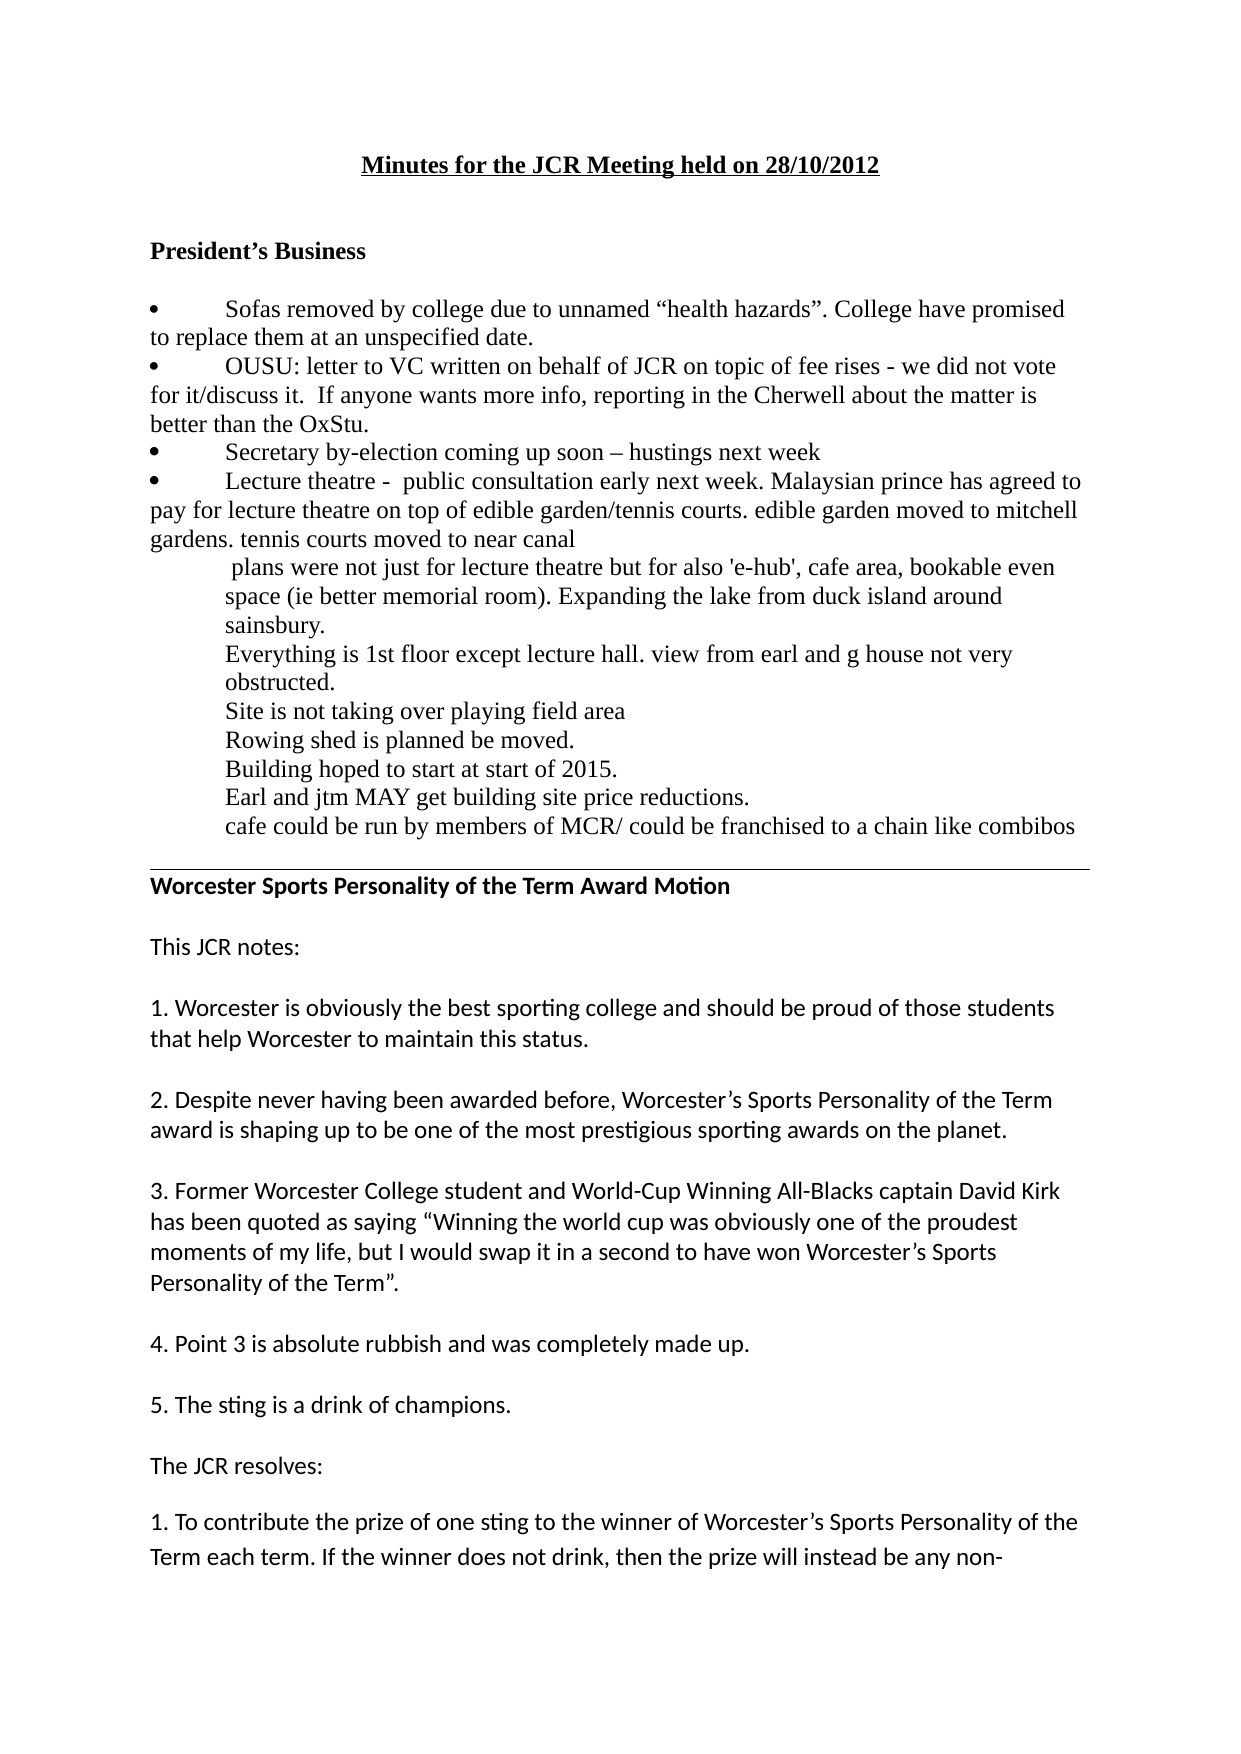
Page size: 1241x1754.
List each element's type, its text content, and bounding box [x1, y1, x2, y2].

list Site is not taking over playing field area [225, 696, 1090, 725]
text 3. Former Worcester College student and World-Cup Winning All-Blacks captain David Kirk has been quoted as saying “Winning the world cup was obviously one of the proudest moments of my life, but I would swap it in a second to have won Worcester’s Sports Personality of the Term”. [150, 1145, 1090, 1298]
list OUSU: letter to VC written on behalf of JCR on topic of fee rises - we did not vote for it/discuss it. If anyone wants more info, reporting in the Cherwell about the matter is better than the OxStu. [150, 351, 1090, 437]
text 5. The sting is a drink of champions. [150, 1389, 1090, 1420]
text Minutes for the JCR Meeting held on 28/10/2012 [150, 150, 1090, 179]
text The JCR resolves: [150, 1450, 1090, 1481]
list Earl and jtm MAY get building site price reductions. [225, 782, 1090, 811]
text 4. Point 3 is absolute rubbish and was completely made up. [150, 1328, 1090, 1359]
list Rowing shed is planned be moved. [225, 725, 1090, 754]
text This JCR notes: [150, 901, 1090, 962]
list Lecture theatre - public consultation early next week. Malaysian prince has agreed to pay for lecture theatre on top of edible garden/tennis courts. edible garden moved to mitchell gardens. tennis courts moved to near canal [150, 466, 1090, 552]
list Secretary by-election coming up soon – hustings next week [150, 437, 1090, 466]
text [150, 1506, 1090, 1572]
list Everything is 1st floor except lecture hall. view from earl and g house not very obstructed. [225, 639, 1090, 696]
text Worcester Sports Personality of the Term Award Motion [150, 870, 1090, 901]
text President’s Business [150, 236, 1090, 265]
list Sofas removed by college due to unnamed “health hazards”. College have promised to replace them at an unspecified date. [150, 294, 1090, 351]
list plans were not just for lecture theatre but for also 'e-hub', cafe area, bookable even space (ie better memorial room). Expanding the lake from duck island around sainsbury. [225, 552, 1090, 639]
text 1. Worcester is obviously the best sporting college and should be proud of those students that help Worcester to maintain this status. [150, 962, 1090, 1053]
list Building hoped to start at start of 2015. [225, 754, 1090, 782]
text 2. Despite never having been awarded before, Worcester’s Sports Personality of the Term award is shaping up to be one of the most prestigious sporting awards on the planet. [150, 1053, 1090, 1145]
list cafe could be run by members of MCR/ could be franchised to a chain like combibos [225, 811, 1090, 840]
